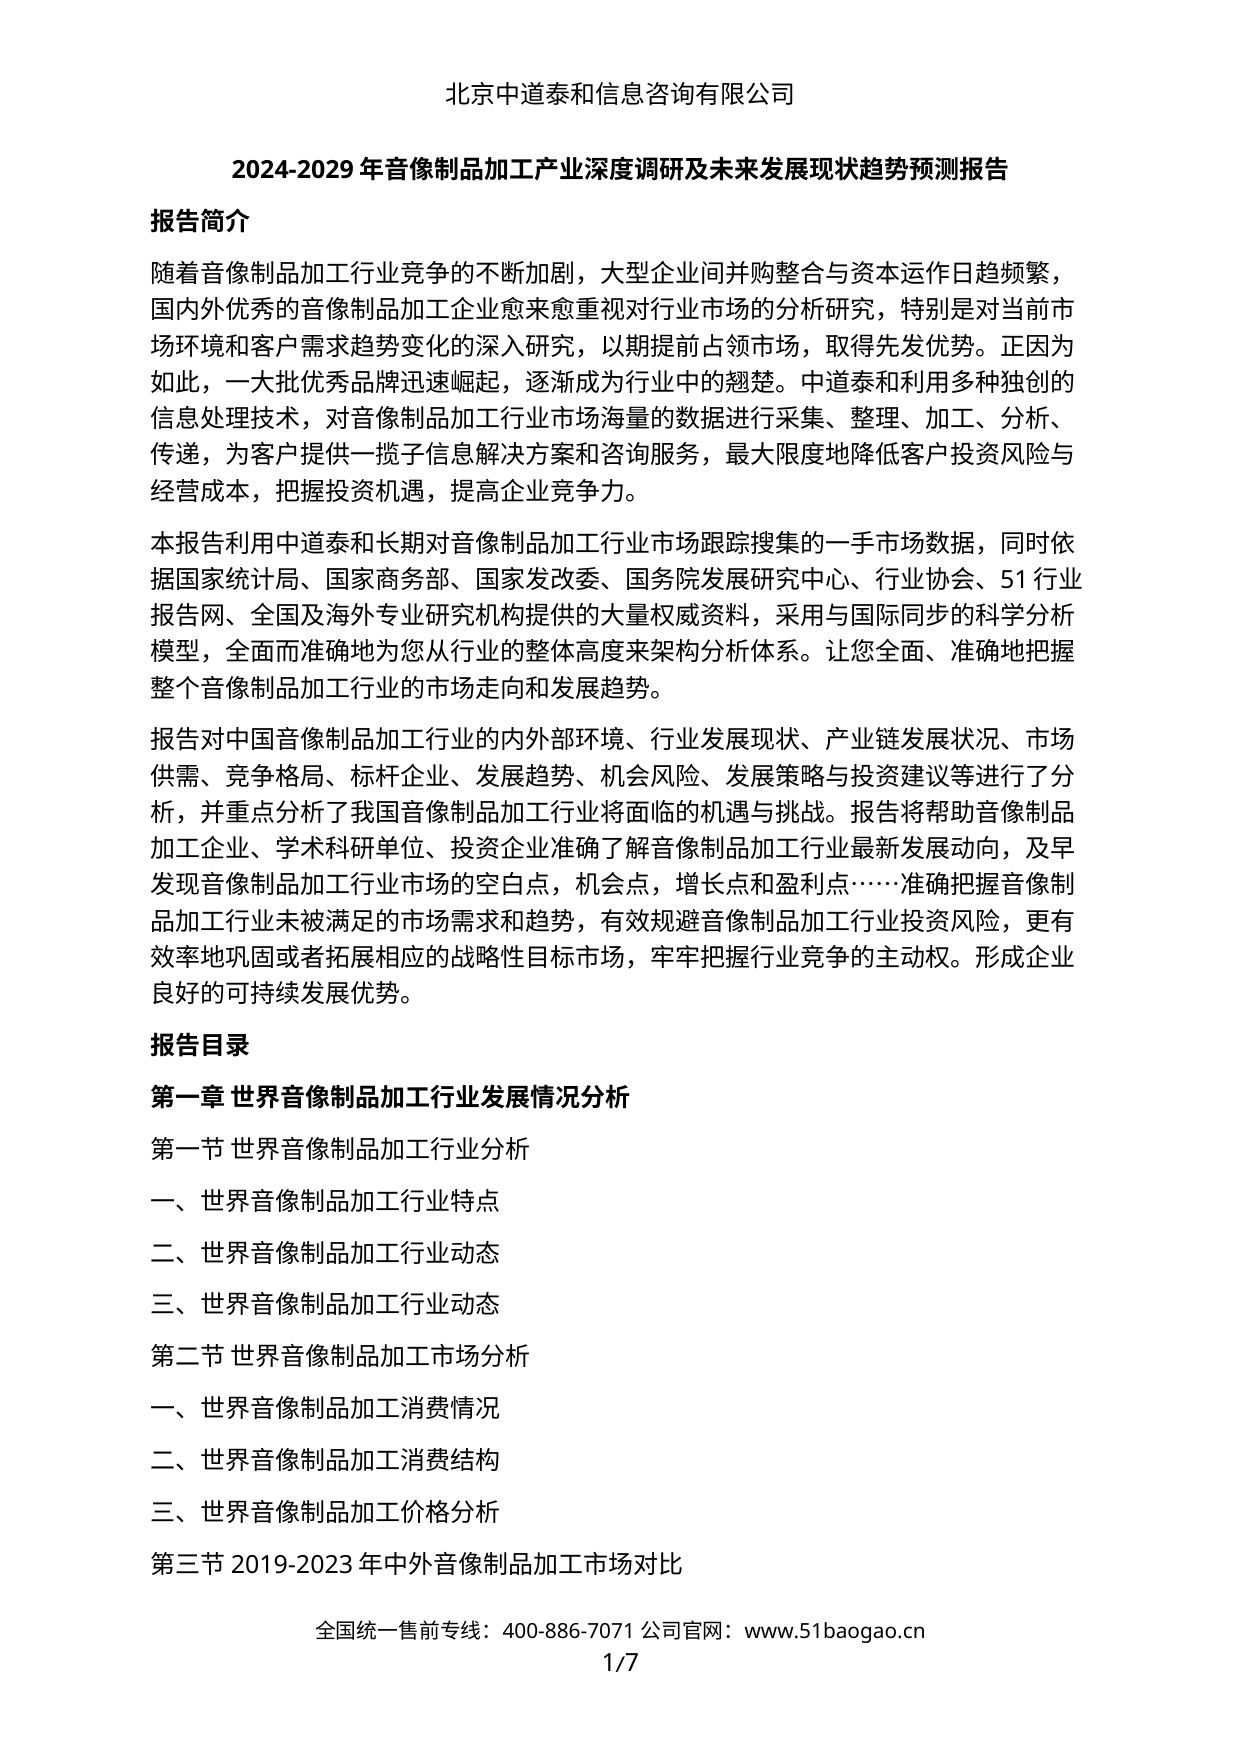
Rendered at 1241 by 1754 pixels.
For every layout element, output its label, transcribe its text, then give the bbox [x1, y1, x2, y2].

text 二、世界音像制品加工行业动态 [150, 1233, 1090, 1269]
text 二、世界音像制品加工消费结构 [150, 1441, 1090, 1477]
text 三、世界音像制品加工行业动态 [150, 1285, 1090, 1321]
text 本报告利用中道泰和长期对音像制品加工行业市场跟踪搜集的一手市场数据，同时依据国家统计局、国家商务部、国家发改委、国务院发展研究中心、行业协会、51行业报告网、全国及海外专业研究机构提供的大量权威资料，采用与国际同步的科学分析模型，全面而准确地为您从行业的整体高度来架构分析体系。让您全面、准确地把握整个音像制品加工行业的市场走向和发展趋势。 [150, 523, 1090, 704]
text 一、世界音像制品加工消费情况 [150, 1389, 1090, 1425]
text 随着音像制品加工行业竞争的不断加剧，大型企业间并购整合与资本运作日趋频繁，国内外优秀的音像制品加工企业愈来愈重视对行业市场的分析研究，特别是对当前市场环境和客户需求趋势变化的深入研究，以期提前占领市场，取得先发优势。正因为如此，一大批优秀品牌迅速崛起，逐渐成为行业中的翘楚。中道泰和利用多种独创的信息处理技术，对音像制品加工行业市场海量的数据进行采集、整理、加工、分析、传递，为客户提供一揽子信息解决方案和咨询服务，最大限度地降低客户投资风险与经营成本，把握投资机遇，提高企业竞争力。 [150, 254, 1090, 507]
text 第三节 2019-2023年中外音像制品加工市场对比 [150, 1544, 1090, 1581]
text 第二节 世界音像制品加工市场分析 [150, 1337, 1090, 1373]
text 报告目录 [150, 1026, 1090, 1062]
text 报告简介 [150, 202, 1090, 238]
text 一、世界音像制品加工行业特点 [150, 1181, 1090, 1217]
text 报告对中国音像制品加工行业的内外部环境、行业发展现状、产业链发展状况、市场供需、竞争格局、标杆企业、发展趋势、机会风险、发展策略与投资建议等进行了分析，并重点分析了我国音像制品加工行业将面临的机遇与挑战。报告将帮助音像制品加工企业、学术科研单位、投资企业准确了解音像制品加工行业最新发展动向，及早发现音像制品加工行业市场的空白点，机会点，增长点和盈利点……准确把握音像制品加工行业未被满足的市场需求和趋势，有效规避音像制品加工行业投资风险，更有效率地巩固或者拓展相应的战略性目标市场，牢牢把握行业竞争的主动权。形成企业良好的可持续发展优势。 [150, 720, 1090, 1010]
text 2024-2029年音像制品加工产业深度调研及未来发展现状趋势预测报告 [150, 150, 1090, 186]
text 三、世界音像制品加工价格分析 [150, 1492, 1090, 1529]
text 第一章 世界音像制品加工行业发展情况分析 [150, 1077, 1090, 1114]
text 第一节 世界音像制品加工行业分析 [150, 1129, 1090, 1166]
